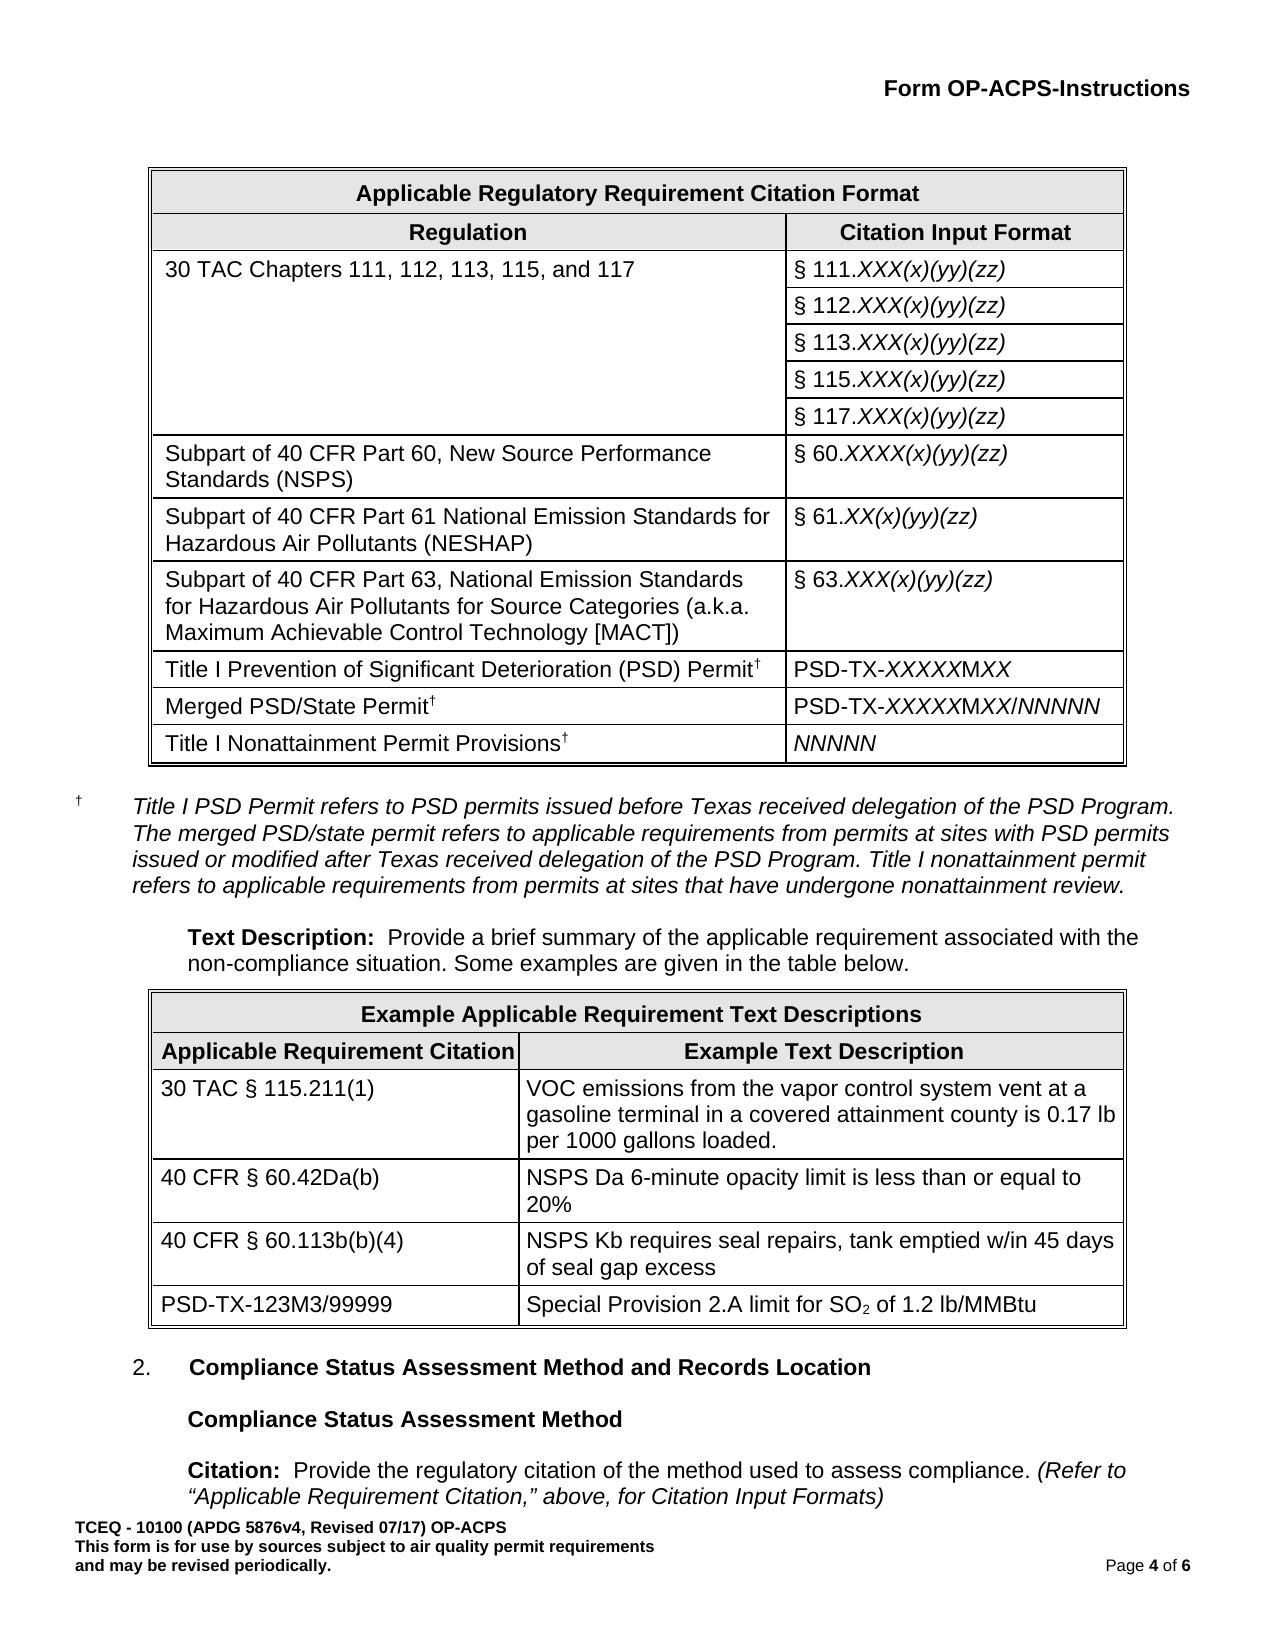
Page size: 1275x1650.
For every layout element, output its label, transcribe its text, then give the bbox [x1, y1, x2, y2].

table_cell Title I Prevention of Significant Deterioration (PSD) Permit† [152, 651, 785, 687]
table_cell § 61.XX(x)(yy)(zz) [787, 499, 1123, 560]
table_cell § 115.XXX(x)(yy)(zz) [787, 362, 1123, 397]
table_header Applicable Regulatory Requirement Citation Format [152, 171, 1123, 213]
table_cell § 111.XXX(x)(yy)(zz) [787, 251, 1123, 286]
table_cell VOC emissions from the vapor control system vent at a gasoline terminal in a covered attainment county is 0.17 lb per 1000 gallons loaded. [520, 1070, 1123, 1158]
table_cell § 117.XXX(x)(yy)(zz) [787, 399, 1123, 434]
table_cell Subpart of 40 CFR Part 63, National Emission Standards for Hazardous Air Pollutants for Source Categories (a.k.a. Maximum Achievable Control Technology [MACT]) [152, 561, 785, 650]
table_cell § 112.XXX(x)(yy)(zz) [787, 288, 1123, 323]
table_cell Citation Input Format [787, 214, 1123, 249]
text 2. Compliance Status Assessment Method and Records Location [132, 1354, 1200, 1381]
table_cell 40 CFR § 60.42Da(b) [152, 1159, 518, 1221]
table_cell § 63.XXX(x)(yy)(zz) [787, 562, 1123, 650]
table_cell NSPS Kb requires seal repairs, tank emptied w/in 45 days of seal gap excess [520, 1223, 1123, 1285]
table_cell NSPS Da 6-minute opacity limit is less than or equal to 20% [520, 1160, 1123, 1221]
table_cell 30 TAC § 115.211(1) [152, 1070, 518, 1158]
table_cell Title I Nonattainment Permit Provisions† [152, 725, 785, 762]
table_cell NNNNN [787, 725, 1123, 762]
table_cell 30 TAC Chapters 111, 112, 113, 115, and 117 [152, 251, 785, 434]
table_cell PSD-TX-123M3/99999 [152, 1286, 518, 1324]
table_cell § 60.XXXX(x)(yy)(zz) [787, 436, 1123, 497]
text Text Description: Provide a brief summary of the applicable requirement associated with the non-compliance situation. Some examples are given in the table below. [187, 923, 1200, 976]
table_cell Regulation [152, 214, 785, 249]
text Compliance Status Assessment Method [187, 1406, 1200, 1432]
table_cell Applicable Requirement Citation [152, 1033, 518, 1069]
table_cell Subpart of 40 CFR Part 60, New Source Performance Standards (NSPS) [152, 435, 785, 497]
table_cell PSD-TX-XXXXXMXX [787, 652, 1123, 687]
table_cell PSD-TX-XXXXXMXX/NNNNN [787, 688, 1123, 724]
table_cell Example Text Description [520, 1033, 1123, 1069]
text † Title I PSD Permit refers to PSD permits issued before Texas received delegation of the PSD Program. The merged PSD/state permit refers to applicable requirements from permits at sites with PSD permits issued or modified after Texas received delegation of the PSD Program. Title I nonattainment permit refers to applicable requirements from permits at sites that have undergone nonattainment review. [75, 793, 1200, 898]
table_cell Special Provision 2.A limit for SO2 of 1.2 lb/MMBtu [520, 1286, 1123, 1324]
table_cell Merged PSD/State Permit† [152, 688, 785, 724]
table_cell 40 CFR § 60.113b(b)(4) [152, 1223, 518, 1285]
table_cell § 113.XXX(x)(yy)(zz) [787, 325, 1123, 360]
text Citation: Provide the regulatory citation of the method used to assess compliance. (Refer to “Applicable Requirement Citation,” above, for Citation Input Formats) [187, 1457, 1200, 1510]
table_cell Subpart of 40 CFR Part 61 National Emission Standards for Hazardous Air Pollutants (NESHAP) [152, 498, 785, 560]
table_header Example Applicable Requirement Text Descriptions [152, 993, 1123, 1032]
